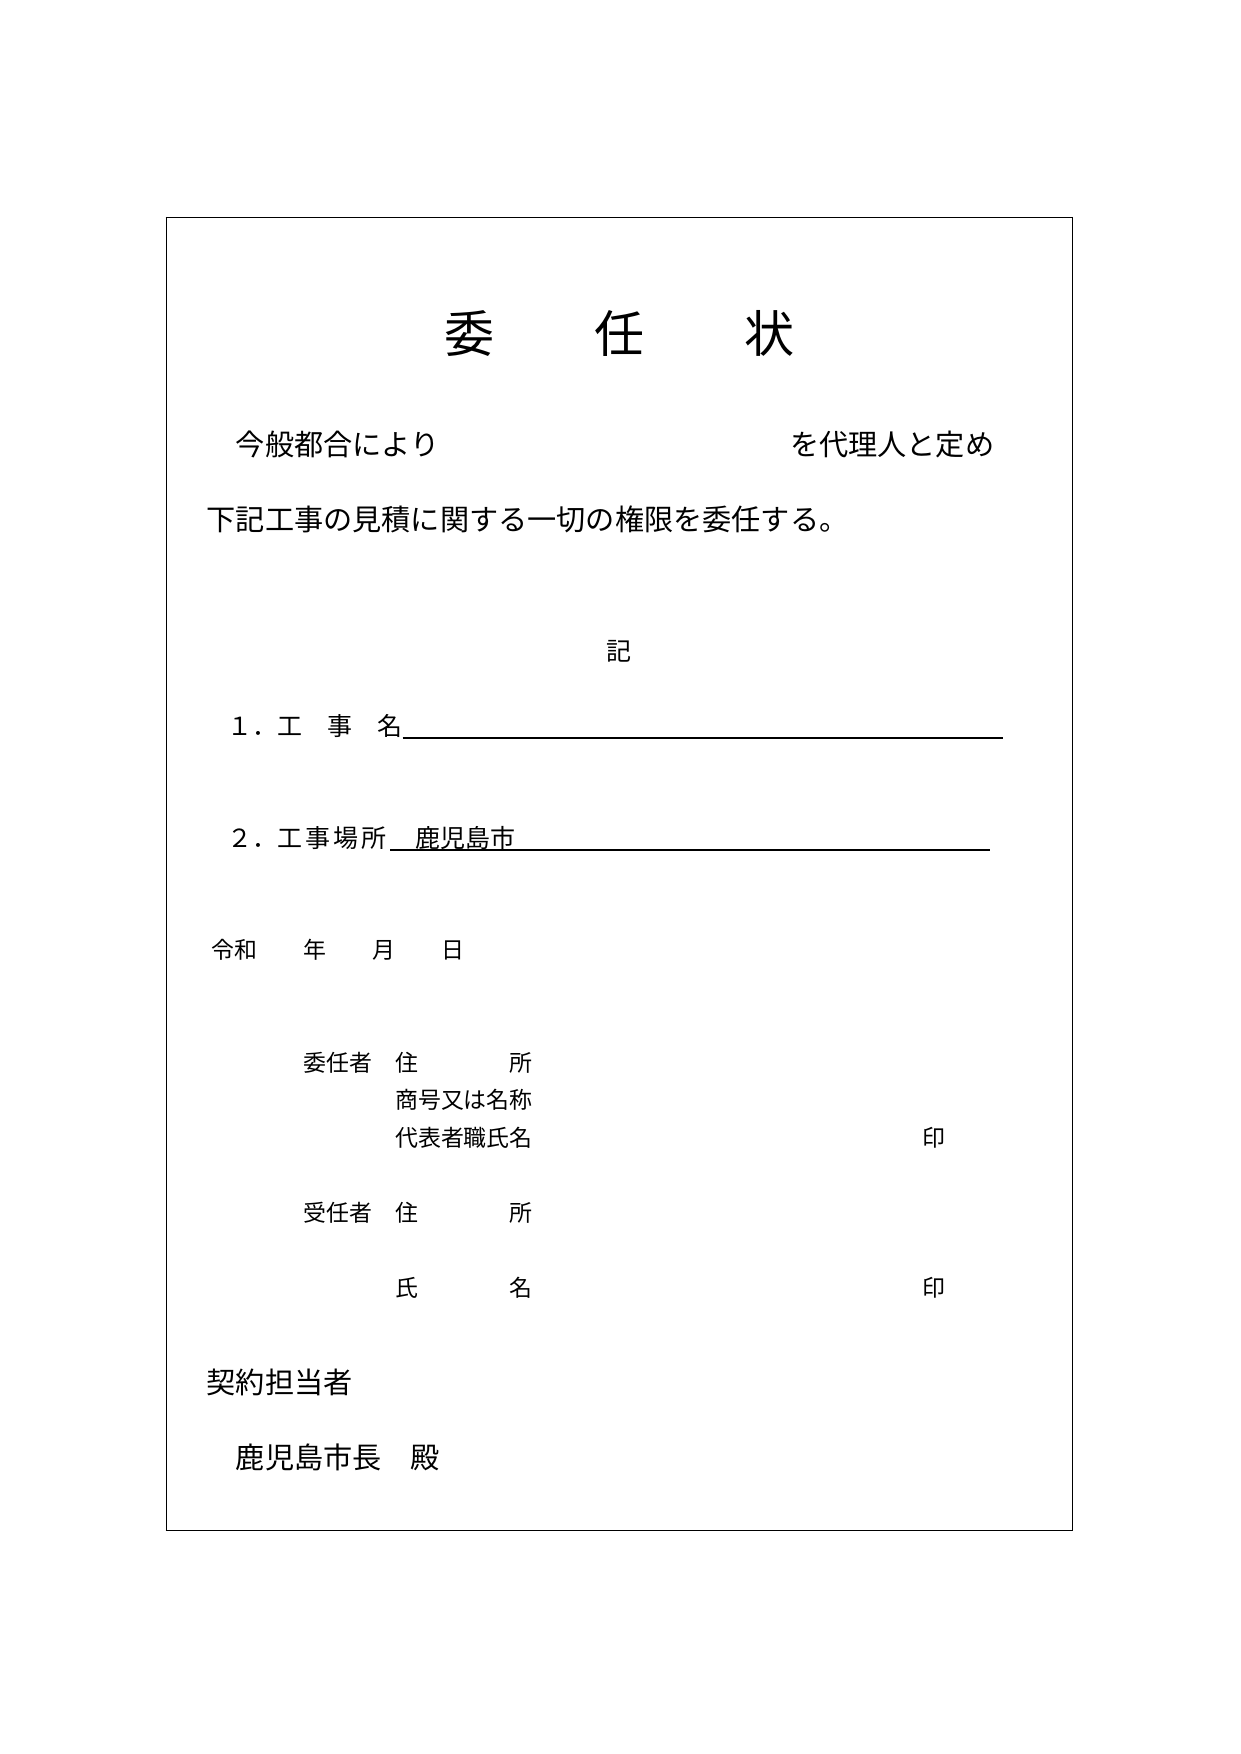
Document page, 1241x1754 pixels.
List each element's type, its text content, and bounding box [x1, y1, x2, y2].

table_header 委 任 状 今般都合により を代理人と定め 下記工事の見積に関する一切の権限を委任する。 記 １．工 事 名 ２．工事場所 鹿児島市 令和 年 月 日 委任者 住 所 商号又は名称 代表者職氏名 印 受任者 住 所 氏 名 印 契約担当者 鹿児島市長 殿 [167, 218, 1072, 1530]
